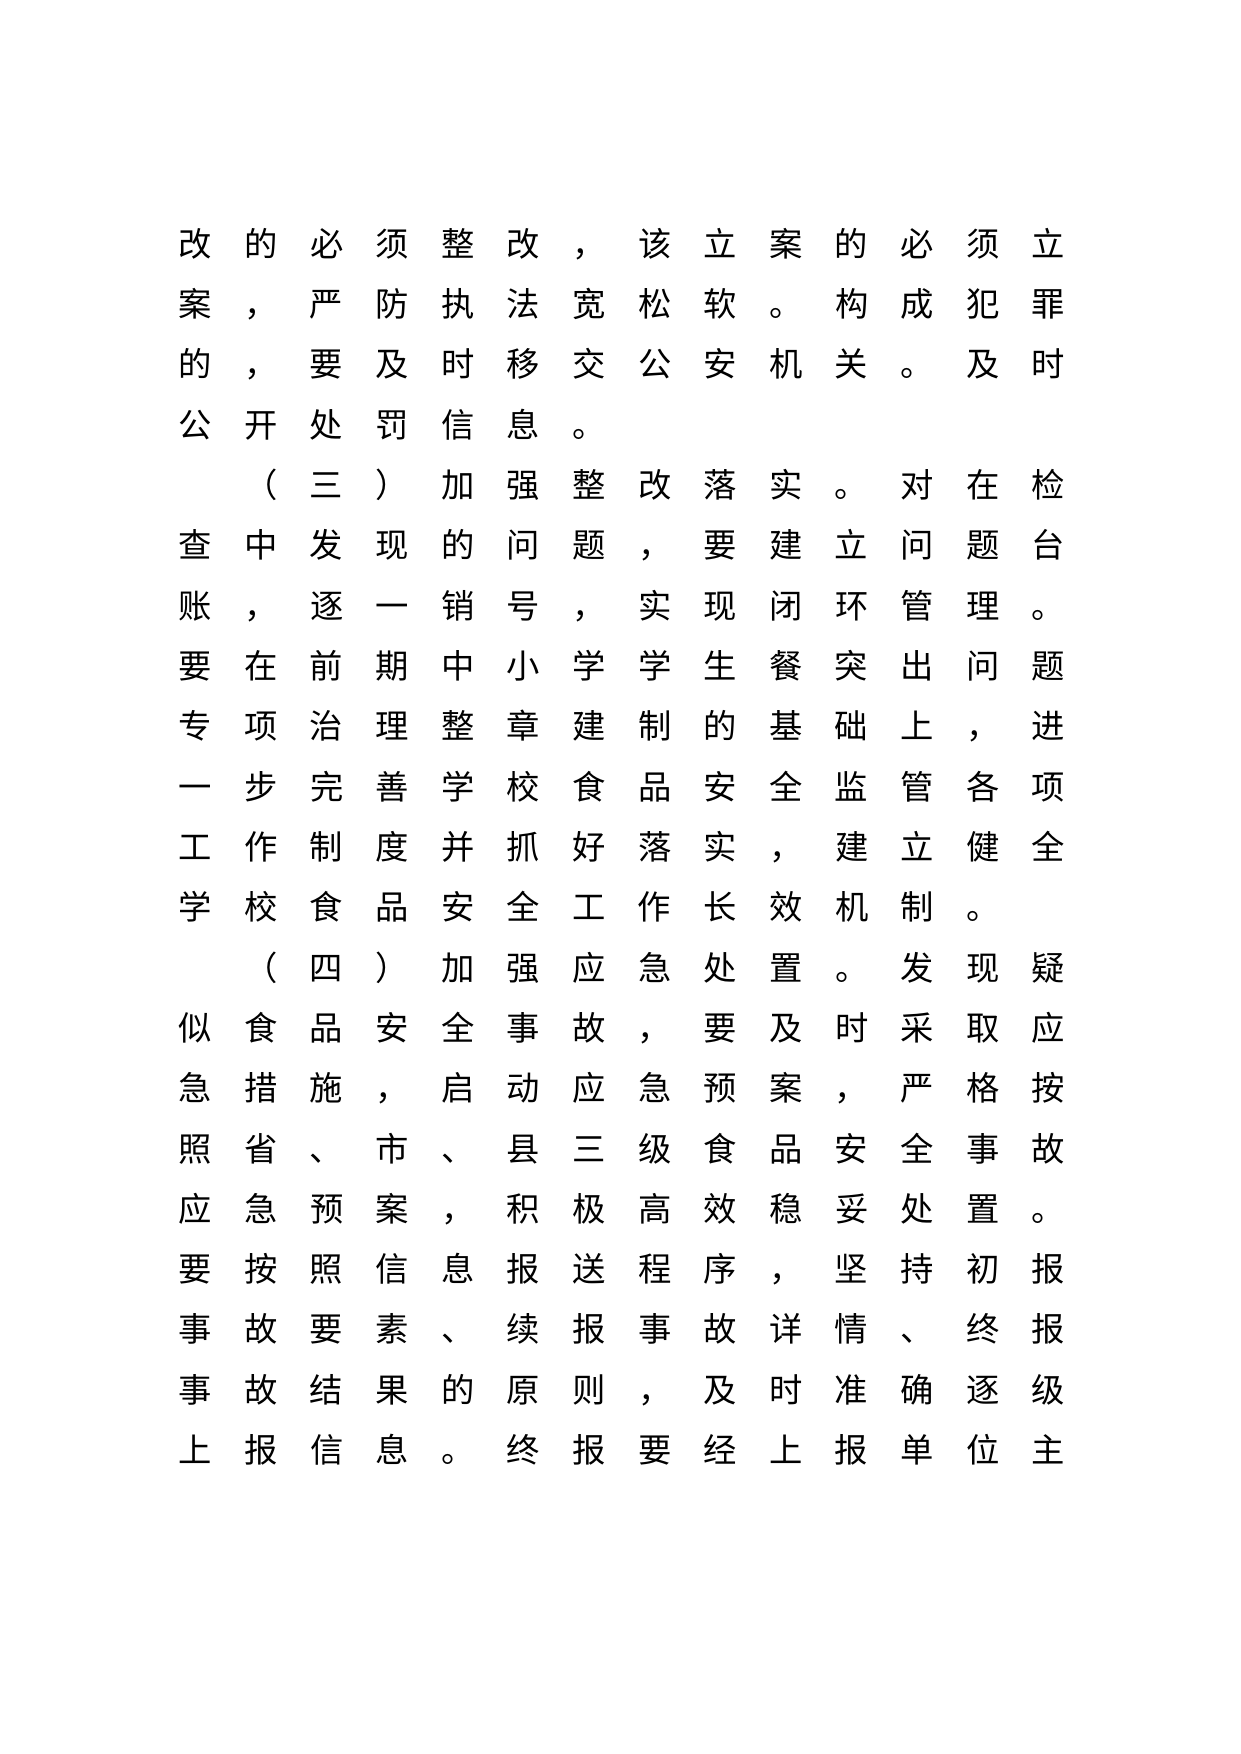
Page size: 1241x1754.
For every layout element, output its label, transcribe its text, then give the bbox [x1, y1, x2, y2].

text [178, 212, 1097, 453]
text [178, 935, 1097, 1478]
text （三）加强整改落实。对在检查中发现的问题，要建立问题台账，逐一销号，实现闭环管理。要在前期中小学学生餐突出问题专项治理整章建制的基础上，进一步完善学校食品安全监管各项工作制度并抓好落实，建立健全学校食品安全工作长效机制。 [178, 453, 1097, 935]
